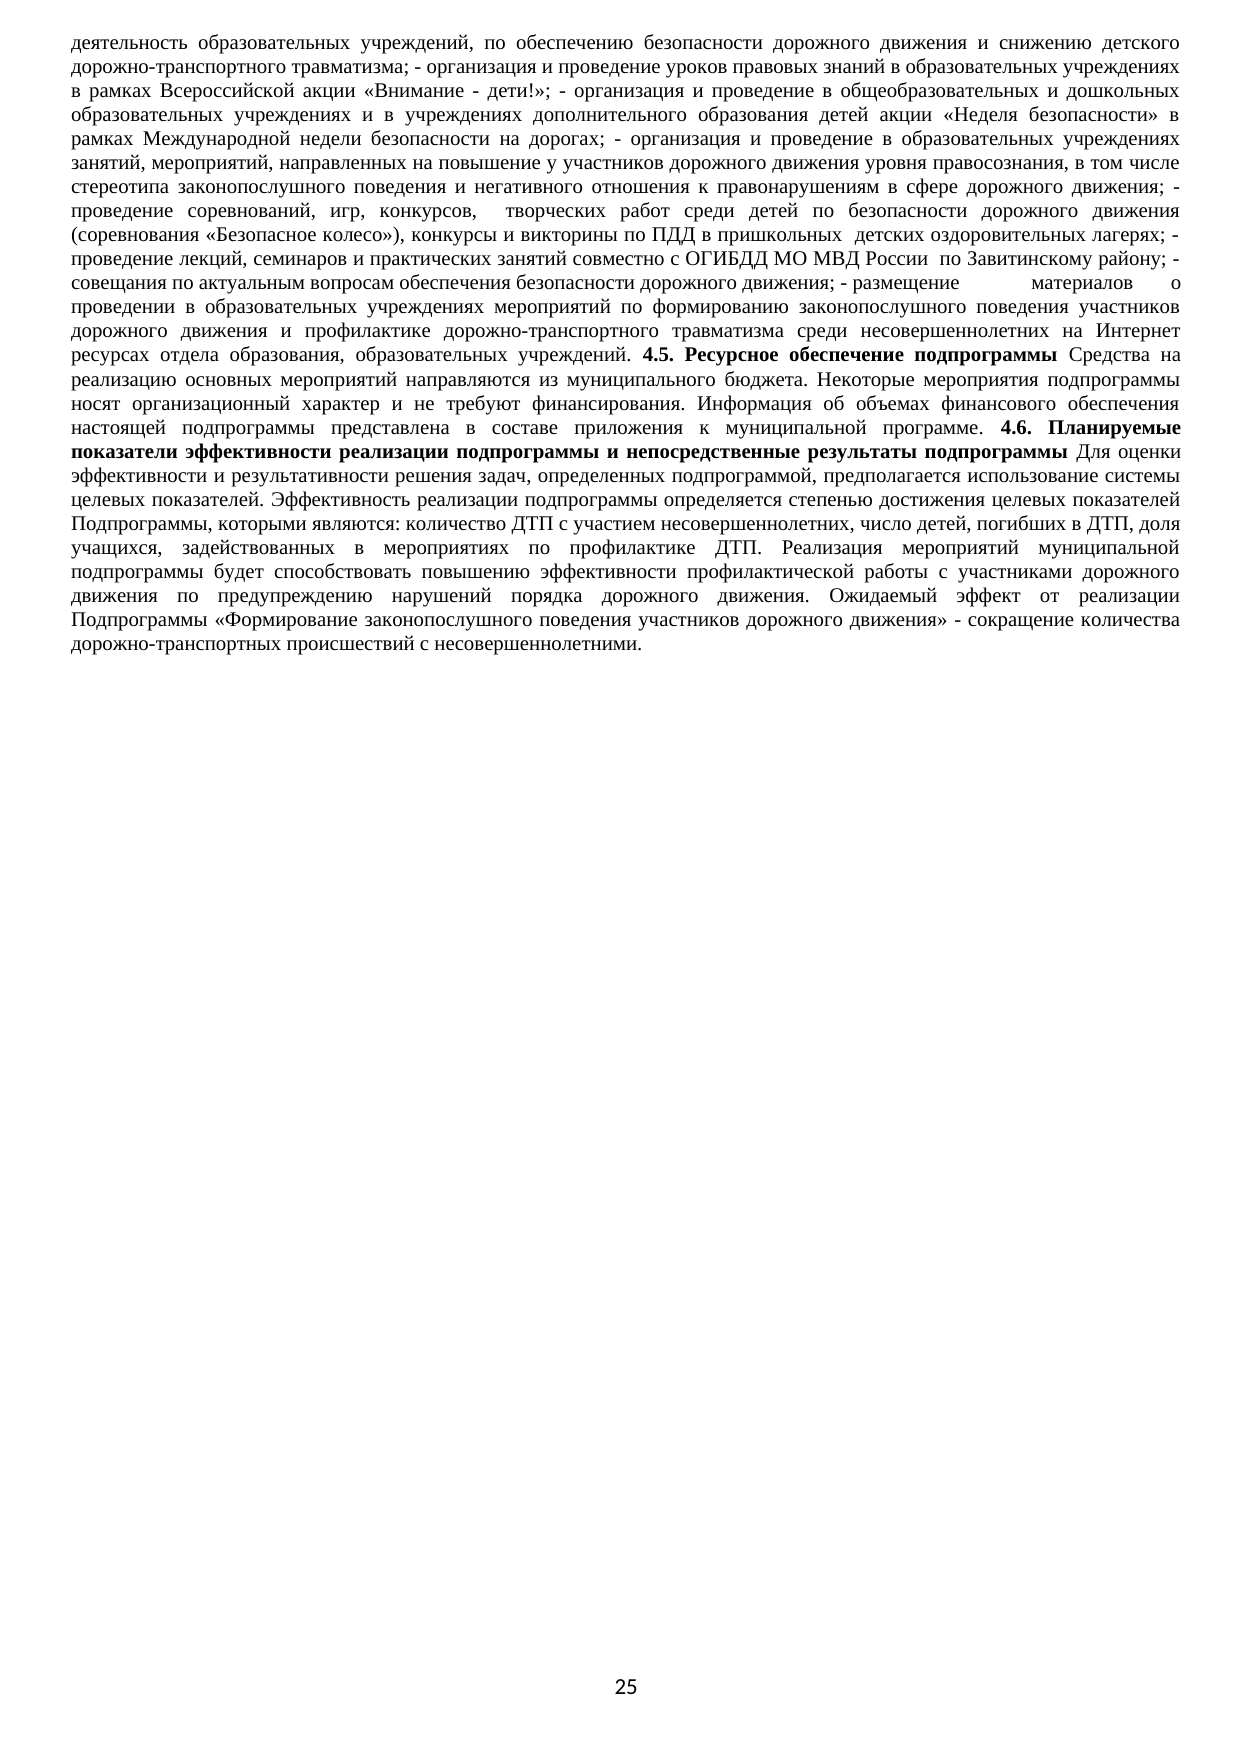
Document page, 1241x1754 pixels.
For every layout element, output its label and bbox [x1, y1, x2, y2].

text [71, 29, 1181, 655]
